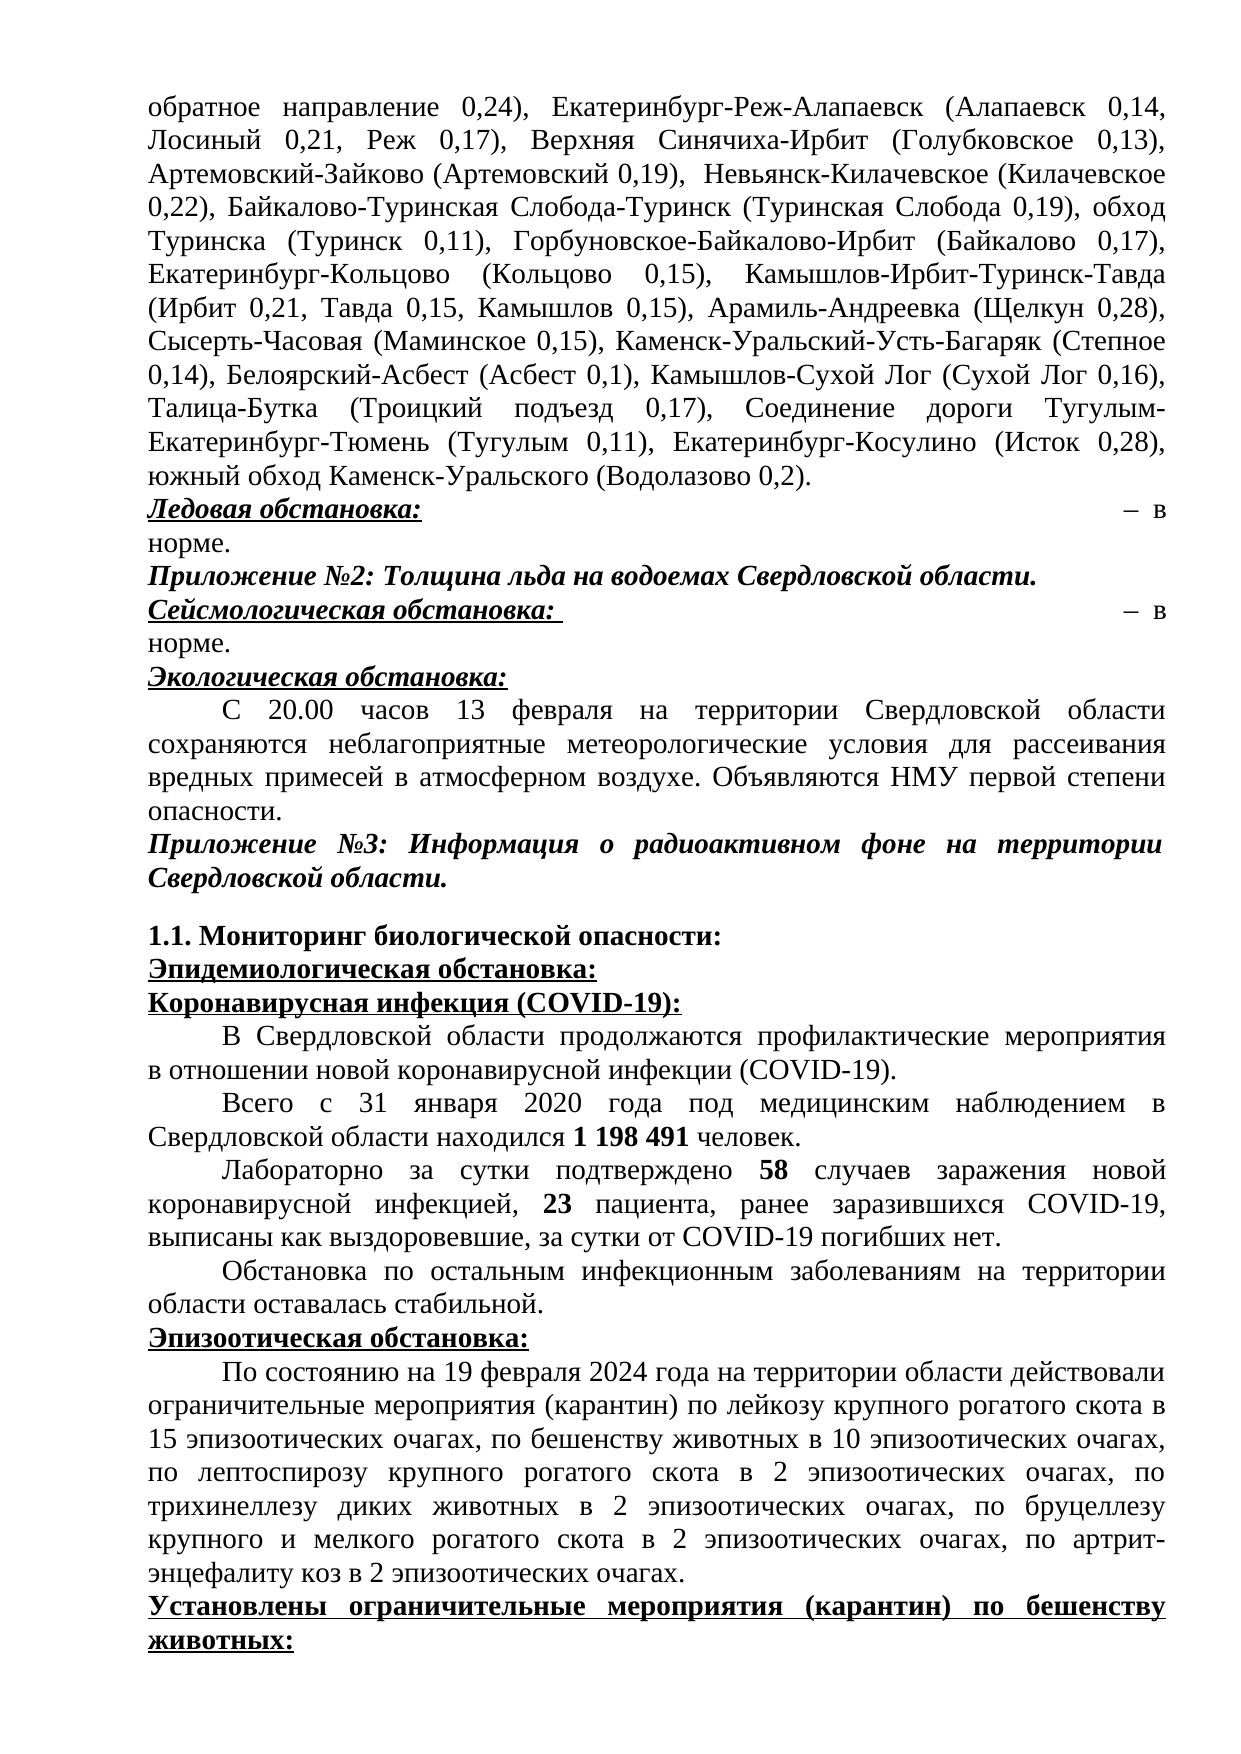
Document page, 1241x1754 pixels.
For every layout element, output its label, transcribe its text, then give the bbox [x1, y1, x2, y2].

text В Свердловской области продолжаются профилактические мероприятия в отношении новой коронавирусной инфекции (COVID-19). [148, 1018, 1167, 1085]
text Приложение №3: Информация о радиоактивном фоне на территории Свердловской области. [148, 827, 1167, 894]
text Всего с 31 января 2020 года под медицинским наблюдением в Свердловской области находился 1 198 491 человек. [148, 1085, 1167, 1152]
text Коронавирусная инфекция (COVID-19): [148, 985, 1167, 1018]
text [148, 89, 1167, 491]
text 1.1. Мониторинг биологической опасности: [148, 918, 1167, 951]
text Лабораторно за сутки подтверждено 58 случаев заражения новой коронавирусной инфекцией, 23 пациента, ранее заразившихся COVID-19, выписаны как выздоровевшие, за сутки от COVID-19 погибших нет. [148, 1152, 1167, 1253]
text Сейсмологическая обстановка: – в норме. [148, 592, 1167, 659]
text Ледовая обстановка: – в норме. [148, 491, 1167, 558]
text Обстановка по остальным инфекционным заболеваниям на территории области оставалась стабильной. [148, 1253, 1167, 1320]
text С 20.00 часов 13 февраля на территории Свердловской области сохраняются неблагоприятные метеорологические условия для рассеивания вредных примесей в атмосферном воздухе. Объявляются НМУ первой степени опасности. [148, 692, 1167, 827]
text Установлены ограничительные мероприятия (карантин) по бешенству животных: [148, 1588, 1167, 1656]
text Экологическая обстановка: [148, 659, 1167, 692]
text Приложение №2: Толщина льда на водоемах Свердловской области. [148, 558, 1167, 592]
text Эпидемиологическая обстановка: [148, 951, 1167, 985]
text По состоянию на 19 февраля 2024 года на территории области действовали ограничительные мероприятия (карантин) по лейкозу крупного рогатого скота в 15 эпизоотических очагах, по бешенству животных в 10 эпизоотических очагах, по лептоспирозу крупного рогатого скота в 2 эпизоотических очагах, по трихинеллезу диких животных в 2 эпизоотических очагах, по бруцеллезу крупного и мелкого рогатого скота в 2 эпизоотических очагах, по артрит-энцефалиту коз в 2 эпизоотических очагах. [148, 1354, 1167, 1588]
text Эпизоотическая обстановка: [148, 1320, 1167, 1354]
